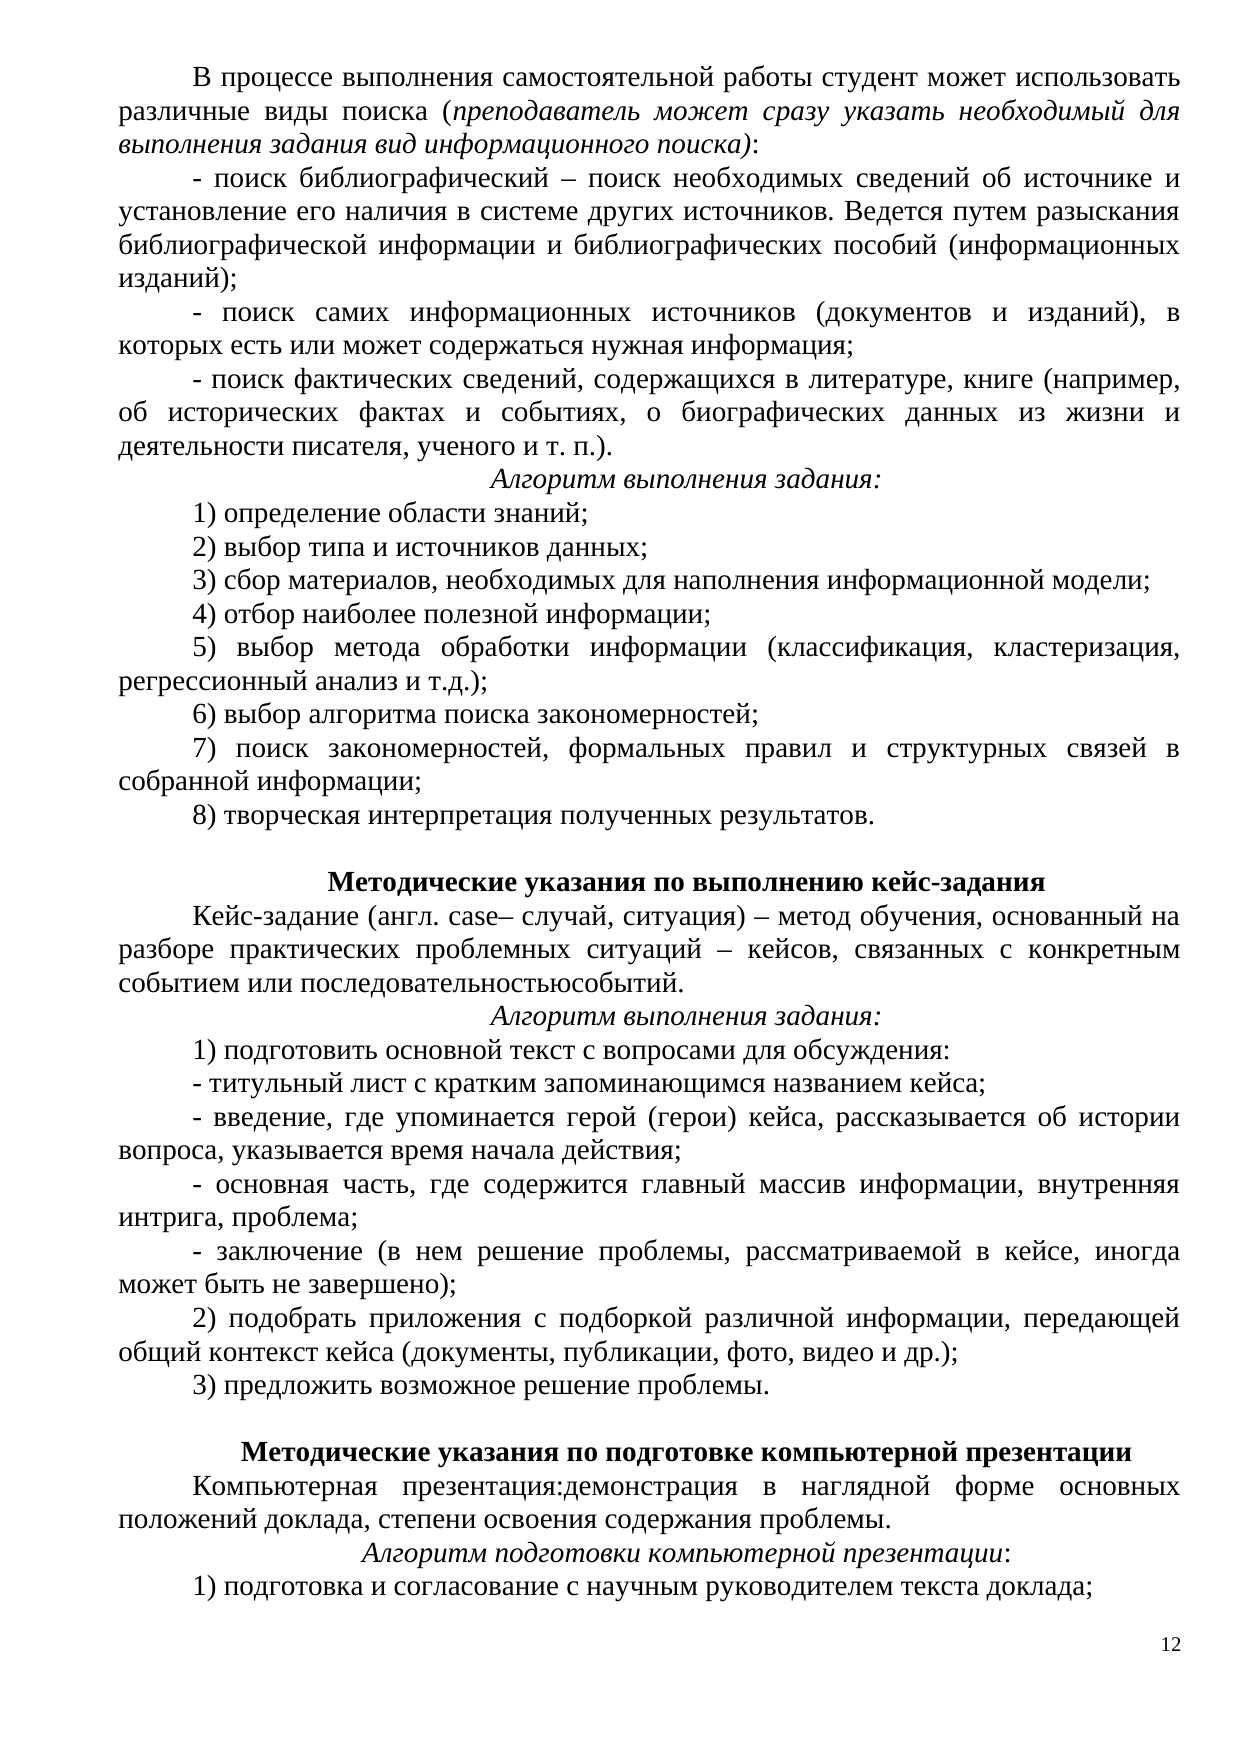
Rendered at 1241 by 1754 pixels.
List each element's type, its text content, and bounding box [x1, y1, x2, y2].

text Алгоритм подготовки компьютерной презентации: [118, 1535, 1181, 1568]
text Алгоритм выполнения задания: [118, 998, 1181, 1032]
text Методические указания по выполнению кейс-задания [118, 864, 1181, 898]
text - поиск самих информационных источников (документов и изданий), в которых есть или может содержаться нужная информация; [118, 294, 1181, 361]
text 1) подготовить основной текст с вопросами для обсуждения: [118, 1032, 1181, 1065]
text - поиск фактических сведений, содержащихся в литературе, книге (например, об исторических фактах и событиях, о биографических данных из жизни и деятельности писателя, ученого и т. п.). [118, 361, 1181, 462]
text В процессе выполнения самостоятельной работы студент может использовать различные виды поиска (преподаватель может сразу указать необходимый для выполнения задания вид информационного поиска): [118, 59, 1181, 160]
text 6) выбор алгоритма поиска закономерностей; [118, 696, 1181, 730]
text 2) подобрать приложения с подборкой различной информации, передающей общий контекст кейса (документы, публикации, фото, видео и др.); [118, 1300, 1181, 1367]
text Методические указания по подготовке компьютерной презентации [118, 1434, 1181, 1468]
text 3) сбор материалов, необходимых для наполнения информационной модели; [118, 562, 1181, 596]
text 7) поиск закономерностей, формальных правил и структурных связей в собранной информации; [118, 730, 1181, 797]
text 8) творческая интерпретация полученных результатов. [118, 797, 1181, 831]
text - поиск библиографический – поиск необходимых сведений об источнике и установление его наличия в системе других источников. Ведется путем разыскания библиографической информации и библиографических пособий (информационных изданий); [118, 160, 1181, 294]
text 5) выбор метода обработки информации (классификация, кластеризация, регрессионный анализ и т.д.); [118, 629, 1181, 696]
text 2) выбор типа и источников данных; [118, 529, 1181, 562]
text - титульный лист с кратким запоминающимся названием кейса; [118, 1065, 1181, 1099]
text 1) подготовка и согласование с научным руководителем текста доклада; [118, 1568, 1181, 1602]
text 4) отбор наиболее полезной информации; [118, 596, 1181, 629]
text - основная часть, где содержится главный массив информации, внутренняя интрига, проблема; [118, 1166, 1181, 1233]
text - заключение (в нем решение проблемы, рассматриваемой в кейсе, иногда может быть не завершено); [118, 1233, 1181, 1300]
text 3) предложить возможное решение проблемы. [118, 1367, 1181, 1401]
text Компьютерная презентация:демонстрация в наглядной форме основных положений доклада, степени освоения содержания проблемы. [118, 1468, 1181, 1535]
text Кейс-задание (англ. case– случай, ситуация) – метод обучения, основанный на разборе практических проблемных ситуаций – кейсов, связанных с конкретным событием или последовательностьюсобытий. [118, 898, 1181, 998]
text - введение, где упоминается герой (герои) кейса, рассказывается об истории вопроса, указывается время начала действия; [118, 1099, 1181, 1166]
text Алгоритм выполнения задания: [118, 462, 1181, 495]
text 1) определение области знаний; [118, 495, 1181, 529]
